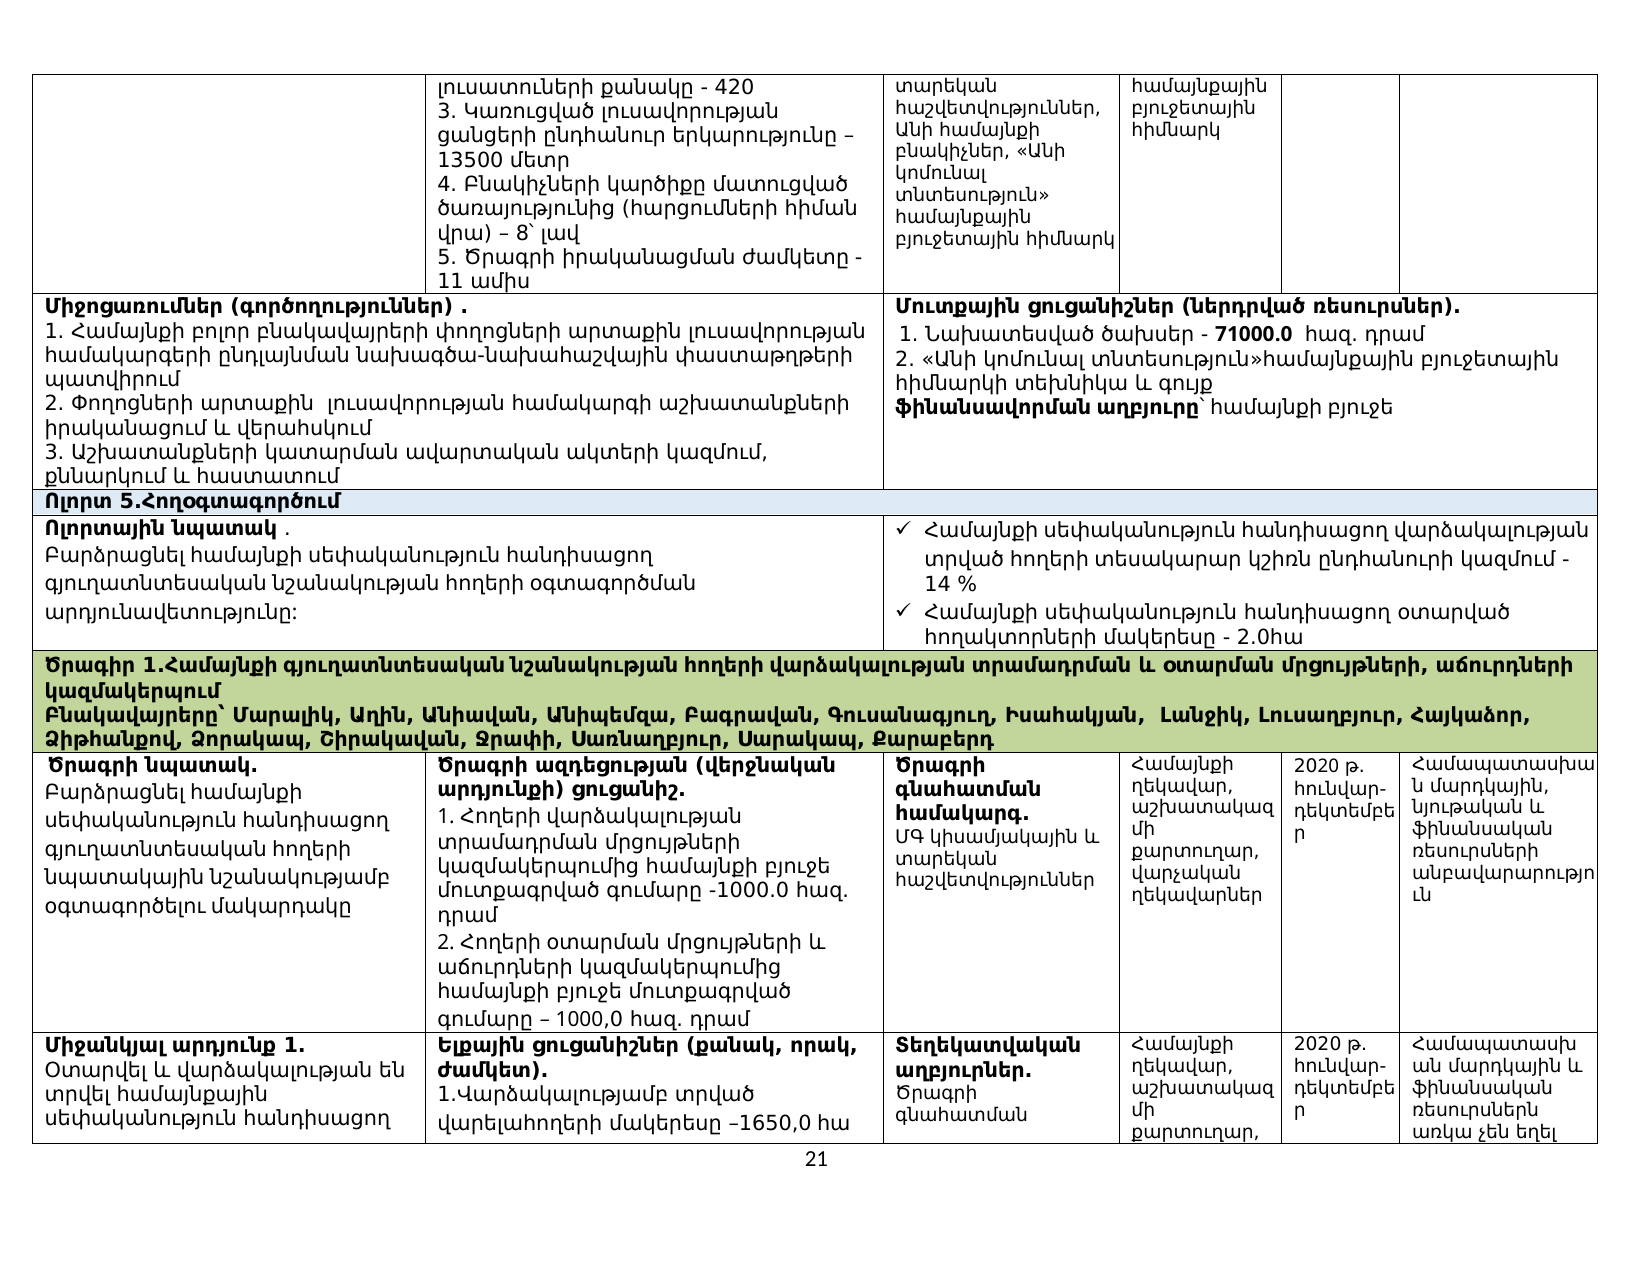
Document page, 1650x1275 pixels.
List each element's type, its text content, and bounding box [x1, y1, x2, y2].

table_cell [1400, 1033, 1597, 1143]
table_cell Ծրագրի գնահատման համակարգ. ՄԳ կիսամյակային և տարեկան հաշվետվություններ [884, 753, 1119, 1032]
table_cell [1120, 75, 1281, 293]
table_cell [884, 75, 1119, 293]
table_cell Մուտքային ցուցանիշներ (ներդրված ռեսուրսներ). 1. Նախատեսված ծախսեր - 71000.0 հազ. դրամ 2. «Անի կոմունալ տնտեսություն»համայնքային բյուջետային հիմնարկի տեխնիկա և գույք ֆինանսավորման աղբյուրը՝ համայնքի բյուջե [884, 294, 1597, 488]
table_cell Համայնքի սեփականություն հանդիսացող վարձակալության տրված հողերի տեսակարար կշիռն ընդհանուրի կազմում - 14 % Համայնքի սեփականություն հանդիսացող օտարված հողակտորների մակերեսը - 2.0հա [884, 516, 1597, 649]
table_cell Համայնքի ղեկավար, աշխատակազմի քարտուղար, վարչական ղեկավարներ [1120, 753, 1281, 1032]
table_cell Համապատասխան մարդկային, նյութական և ֆինանսական ռեսուրսների անբավարարություն [1400, 753, 1597, 1032]
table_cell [426, 1033, 883, 1143]
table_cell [1120, 1033, 1281, 1143]
table_cell 2020 թ. հունվար-դեկտեմբեր [1282, 753, 1399, 1032]
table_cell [33, 1033, 425, 1143]
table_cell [884, 1033, 1119, 1143]
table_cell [1282, 75, 1399, 293]
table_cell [1400, 75, 1597, 293]
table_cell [33, 75, 425, 293]
table_cell Ծրագիր 1.Համայնքի գյուղատնտեսական նշանակության հողերի վարձակալության տրամադրման և օտարման մրցույթների, աճուրդների կազմակերպում Բնակավայրերը՝ Մարալիկ, Աղին, Անիավան, Անիպեմզա, Բագրավան, Գուսանագյուղ, Իսահակյան, Լանջիկ, Լուսաղբյուր, Հայկաձոր, Ձիթհանքով, Ձորակապ, Շիրակավան, Ջրափի, Սառնաղբյուր, Սարակապ, Քարաբերդ [33, 651, 1597, 752]
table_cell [426, 75, 883, 293]
table_cell Ոլորտային նպատակ . Բարձրացնել համայնքի սեփականություն հանդիսացող գյուղատնտեսական նշանակության հողերի օգտագործման արդյունավետությունը: [33, 516, 883, 649]
table_cell Ծրագրի ազդեցության (վերջնական արդյունքի) ցուցանիշ. 1. Հողերի վարձակալության տրամադրման մրցույթների կազմակերպումից համայնքի բյուջե մուտքագրված գումարը -1000.0 հազ. դրամ 2. Հողերի օտարման մրցույթների և աճուրդների կազմակերպումից համայնքի բյուջե մուտքագրված գումարը – 1000,0 հազ. դրամ [426, 753, 883, 1032]
table_cell Ծրագրի նպատակ. Բարձրացնել համայնքի սեփականություն հանդիսացող գյուղատնտեսական հողերի նպատակային նշանակությամբ օգտագործելու մակարդակը [33, 753, 425, 1032]
table_cell Ոլորտ 5.Հողօգտագործում [33, 490, 1597, 514]
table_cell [1282, 1033, 1399, 1143]
table_cell Միջոցառումներ (գործողություններ) . 1. Համայնքի բոլոր բնակավայրերի փողոցների արտաքին լուսավորության համակարգերի ընդլայնման նախագծա-նախահաշվային փաստաթղթերի պատվիրում 2. Փողոցների արտաքին լուսավորության համակարգի աշխատանքների իրականացում և վերահսկում 3. Աշխատանքների կատարման ավարտական ակտերի կազմում, քննարկում և հաստատում [33, 294, 883, 488]
